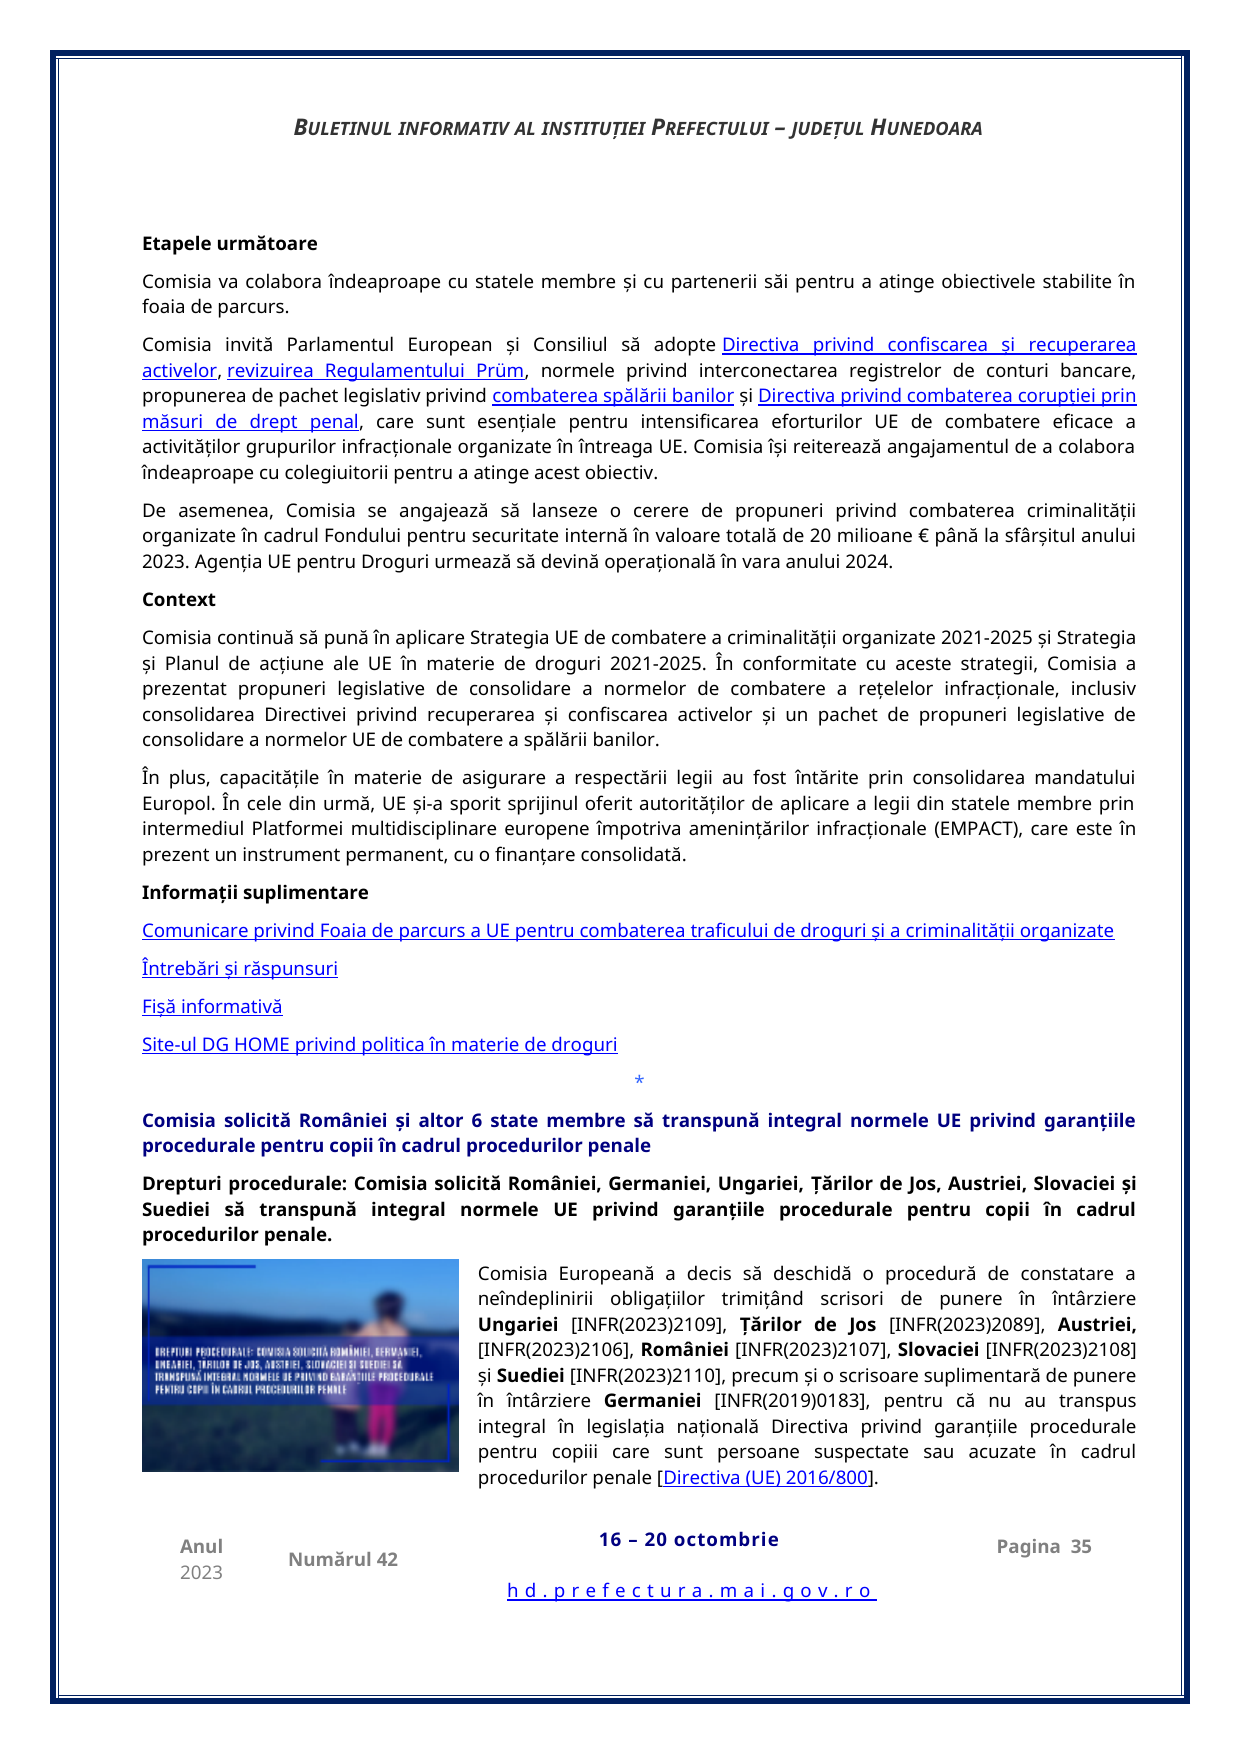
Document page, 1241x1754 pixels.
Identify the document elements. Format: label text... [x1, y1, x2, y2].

text De asemenea, Comisia se angajează să lanseze o cerere de propuneri privind combaterea criminalității organizate în cadrul Fondului pentru securitate internă în valoare totală de 20 milioane € până la sfârșitul anului 2023. Agenția UE pentru Droguri urmează să devină operațională în vara anului 2024. [142, 497, 1137, 574]
text În plus, capacitățile în materie de asigurare a respectării legii au fost întărite prin consolidarea mandatului Europol. În cele din urmă, UE și-a sporit sprijinul oferit autorităților de aplicare a legii din statele membre prin intermediul Platformei multidisciplinare europene împotriva amenințărilor infracționale (EMPACT), care este în prezent un instrument permanent, cu o finanțare consolidată. [142, 764, 1137, 867]
text Etapele următoare [142, 230, 1137, 256]
text Site-ul DG HOME privind politica în materie de droguri [142, 1031, 1137, 1057]
text Comisia invită Parlamentul European și Consiliul să adopte Directiva privind confiscarea și recuperarea activelor, revizuirea Regulamentului Prüm, normele privind interconectarea registrelor de conturi bancare, propunerea de pachet legislativ privind combaterea spălării banilor și Directiva privind combaterea corupției prin măsuri de drept penal, care sunt esențiale pentru intensificarea eforturilor UE de combatere eficace a activităților grupurilor infracționale organizate în întreaga UE. Comisia își reiterează angajamentul de a colabora îndeaproape cu colegiuitorii pentru a atinge acest obiectiv. [142, 332, 1137, 485]
text Context [142, 586, 1137, 612]
text Comisia solicită României și altor 6 state membre să transpună integral normele UE privind garanțiile procedurale pentru copii în cadrul procedurilor penale [142, 1107, 1137, 1158]
text Informații suplimentare [142, 879, 1137, 904]
text Drepturi procedurale: Comisia solicită României, Germaniei, Ungariei, Țărilor de Jos, Austriei, Slovaciei și Suediei să transpună integral normele UE privind garanțiile procedurale pentru copii în cadrul procedurilor penale. [142, 1171, 1137, 1247]
text Comisia va colabora îndeaproape cu statele membre și cu partenerii săi pentru a atinge obiectivele stabilite în foaia de parcurs. [142, 268, 1137, 319]
text Fișă informativă [142, 993, 1137, 1019]
text Comisia continuă să pună în aplicare Strategia UE de combatere a criminalității organizate 2021-2025 și Strategia și Planul de acțiune ale UE în materie de droguri 2021-2025. În conformitate cu aceste strategii, Comisia a prezentat propuneri legislative de consolidare a normelor de combatere a rețelelor infracționale, inclusiv consolidarea Directivei privind recuperarea și confiscarea activelor și un pachet de propuneri legislative de consolidare a normelor UE de combatere a spălării banilor. [142, 624, 1137, 752]
text * [142, 1069, 1137, 1095]
picture [142, 1259, 459, 1472]
text Întrebări și răspunsuri [142, 955, 1137, 981]
text Comunicare privind Foaia de parcurs a UE pentru combaterea traficului de droguri și a criminalității organizate [142, 917, 1137, 943]
